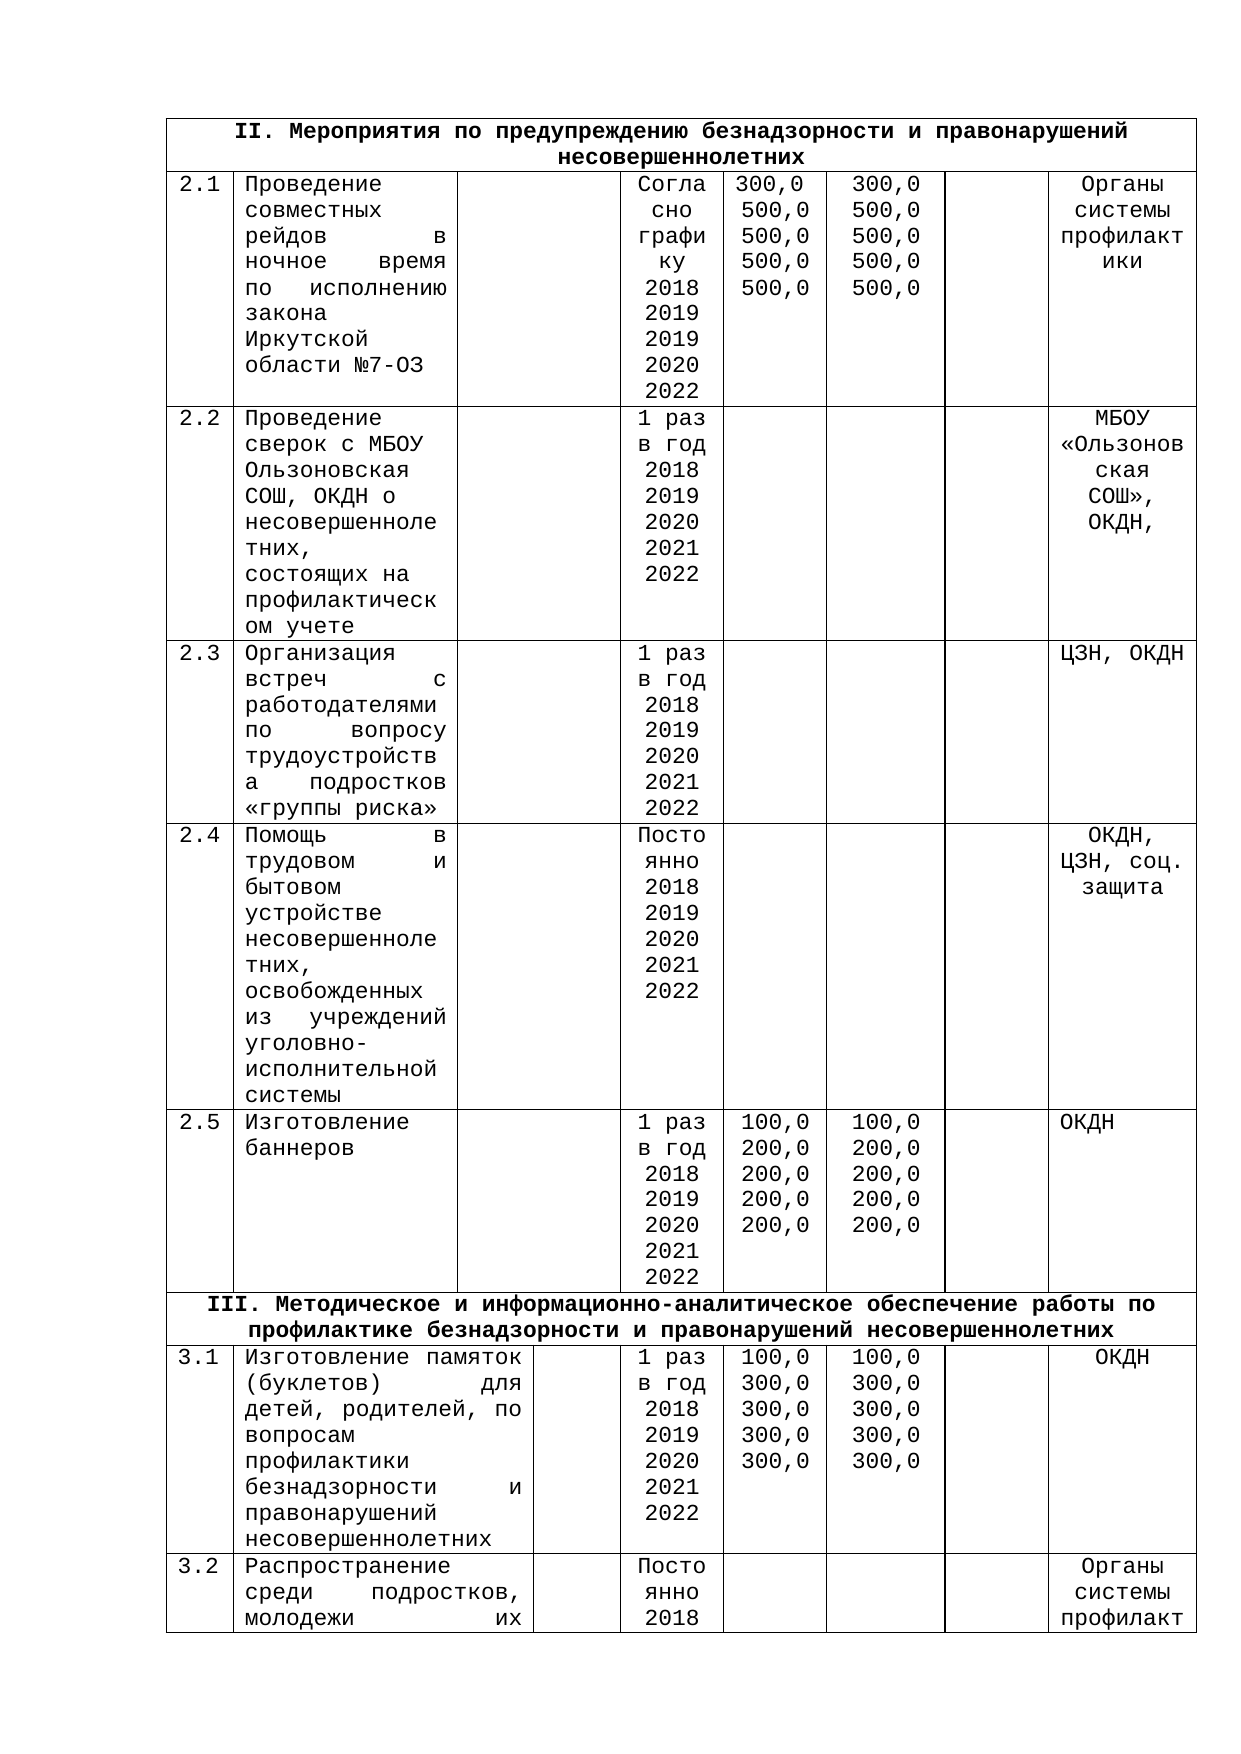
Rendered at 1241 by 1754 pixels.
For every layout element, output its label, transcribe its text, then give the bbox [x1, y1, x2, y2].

table_cell 2.5 [167, 1110, 233, 1292]
table_cell Организация встреч с работодателями по вопросу трудоустройства подростков «группы риска» [234, 641, 457, 823]
table_cell III. Методическое и информационно-аналитическое обеспечение работы по профилактике безнадзорности и правонарушений несовершеннолетних [167, 1293, 1196, 1344]
table_cell 2.1 [167, 172, 233, 406]
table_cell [1049, 1554, 1196, 1632]
table_cell ЦЗН, ОКДН [1049, 641, 1196, 823]
table_cell Изготовление памяток (буклетов) для детей, родителей, по вопросам профилактики безнадзорности и правонарушений несовершеннолетних [234, 1346, 533, 1553]
table_cell 300,0 500,0 500,0 500,0 500,0 [724, 172, 826, 406]
table_cell [724, 407, 826, 640]
table_cell [827, 1554, 944, 1632]
table_cell МБОУ «Ользоновская СОШ», ОКДН, [1049, 407, 1196, 640]
table_cell [458, 1110, 620, 1292]
table_cell [827, 824, 944, 1109]
table_cell Органы системы профилактики [1049, 172, 1196, 406]
table_cell 100,0 300,0 300,0 300,0 300,0 [724, 1346, 826, 1553]
table_cell Изготовление баннеров [234, 1110, 457, 1292]
table_cell [946, 1346, 1048, 1553]
table_cell Проведение совместных рейдов в ночное время по исполнению закона Иркутской области №7-ОЗ [234, 172, 457, 406]
table_cell [946, 641, 1048, 823]
table_cell 3.2 [167, 1554, 233, 1632]
table_cell [724, 824, 826, 1109]
table_cell ОКДН [1049, 1110, 1196, 1292]
table_cell [458, 641, 620, 823]
table_cell 1 раз в год 2018 2019 2020 2021 2022 [621, 641, 723, 823]
table_cell [534, 1554, 620, 1632]
table_cell ОКДН [1049, 1346, 1196, 1553]
table_cell 1 раз в год 2018 2019 2020 2021 2022 [621, 1110, 723, 1292]
table_cell II. Мероприятия по предупреждению безнадзорности и правонарушений несовершеннолетних [167, 119, 1196, 171]
table_cell Согласно графику 2018 2019 2019 2020 2022 [621, 172, 723, 406]
table_cell [946, 1110, 1048, 1292]
table_cell 2.2 [167, 407, 233, 640]
table_cell [946, 824, 1048, 1109]
table_cell 300,0 500,0 500,0 500,0 500,0 [827, 172, 944, 406]
table_cell 100,0 200,0 200,0 200,0 200,0 [827, 1110, 944, 1292]
table_cell ОКДН, ЦЗН, соц. защита [1049, 824, 1196, 1109]
table_cell [724, 641, 826, 823]
table_cell [946, 407, 1048, 640]
table_cell [946, 1554, 1048, 1632]
table_cell 2.4 [167, 824, 233, 1109]
table_cell Постоянно 2018 2019 2020 2021 2022 [621, 824, 723, 1109]
table_cell 1 раз в год 2018 2019 2020 2021 2022 [621, 407, 723, 640]
table_cell [458, 824, 620, 1109]
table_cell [234, 1554, 533, 1632]
table_cell [724, 1554, 826, 1632]
table_cell 2.3 [167, 641, 233, 823]
table_cell [827, 407, 944, 640]
table_cell Проведение сверок с МБОУ Ользоновская СОШ, ОКДН о несовершеннолетних, состоящих на профилактическом учете [234, 407, 457, 640]
table_cell [534, 1346, 620, 1553]
table_cell 1 раз в год 2018 2019 2020 2021 2022 [621, 1346, 723, 1553]
table_cell [458, 407, 620, 640]
table_cell [458, 172, 620, 406]
table_cell 3.1 [167, 1346, 233, 1553]
table_cell 100,0 200,0 200,0 200,0 200,0 [724, 1110, 826, 1292]
table_cell Помощь в трудовом и бытовом устройстве несовершеннолетних, освобожденных из учреждений уголовно-исполнительной системы [234, 824, 457, 1109]
table_cell 100,0 300,0 300,0 300,0 300,0 [827, 1346, 944, 1553]
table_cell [621, 1554, 723, 1632]
table_cell [827, 641, 944, 823]
table_cell [946, 172, 1048, 406]
